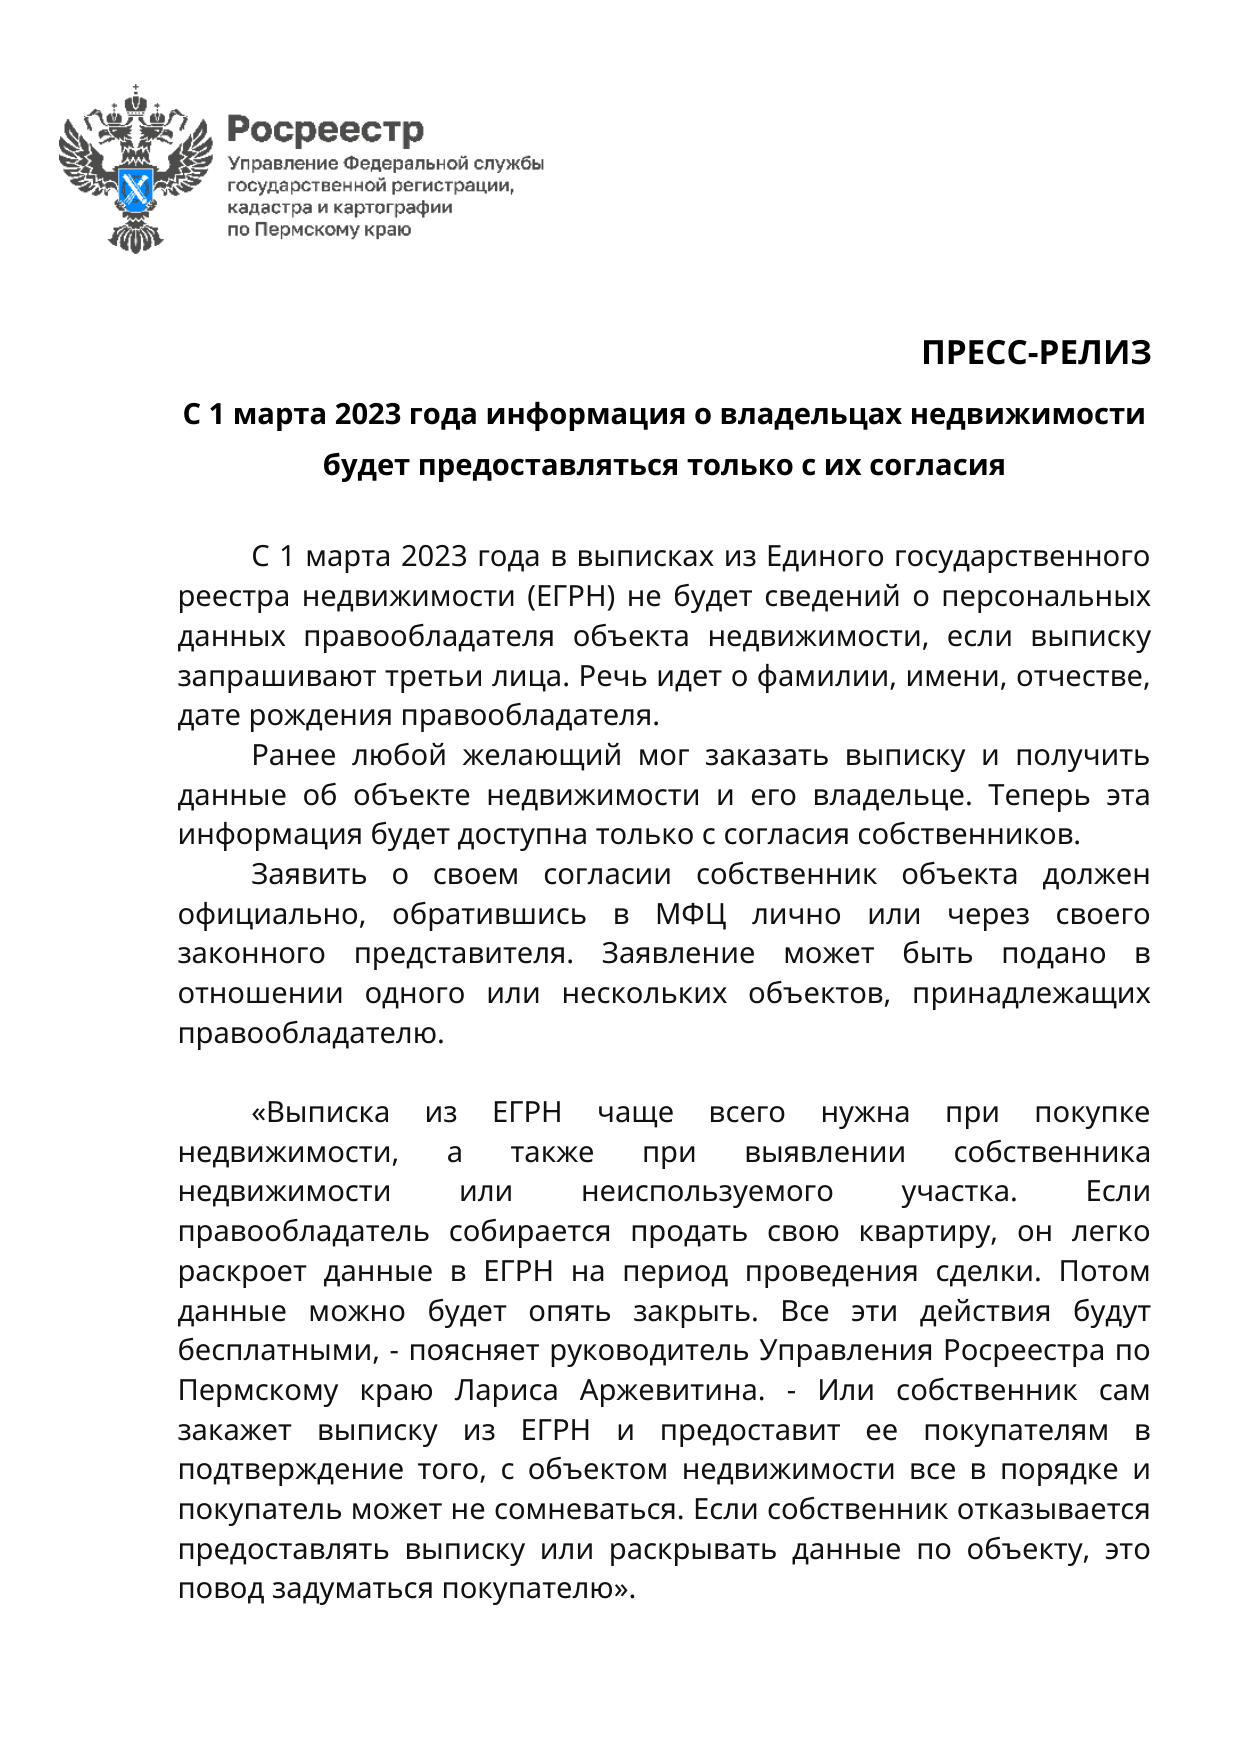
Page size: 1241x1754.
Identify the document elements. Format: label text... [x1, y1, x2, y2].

text ПРЕСС-РЕЛИЗ [177, 329, 1152, 374]
text Ранее любой желающий мог заказать выписку и получить данные об объекте недвижимости и его владельце. Теперь эта информация будет доступна только с согласия собственников. [177, 734, 1152, 853]
picture [59, 84, 544, 254]
text «Выписка из ЕГРН чаще всего нужна при покупке недвижимости, а также при выявлении собственника недвижимости или неиспользуемого участка. Если правообладатель собирается продать свою квартиру, он легко раскроет данные в ЕГРН на период проведения сделки. Потом данные можно будет опять закрыть. Все эти действия будут бесплатными, - поясняет руководитель Управления Росреестра по Пермскому краю Лариса Аржевитина. - Или собственник сам закажет выписку из ЕГРН и предоставит ее покупателям в подтверждение того, с объектом недвижимости все в порядке и покупатель может не сомневаться. Если собственник отказывается предоставлять выписку или раскрывать данные по объекту, это повод задуматься покупателю». [177, 1091, 1152, 1607]
text Заявить о своем согласии собственник объекта должен официально, обратившись в МФЦ лично или через своего законного представителя. Заявление может быть подано в отношении одного или нескольких объектов, принадлежащих правообладателю. [177, 853, 1152, 1052]
text С 1 марта 2023 года в выписках из Единого государственного реестра недвижимости (ЕГРН) не будет сведений о персональных данных правообладателя объекта недвижимости, если выписку запрашивают третьи лица. Речь идет о фамилии, имени, отчестве, дате рождения правообладателя. [177, 536, 1152, 734]
text С 1 марта 2023 года информация о владельцах недвижимости будет предоставляться только с их согласия [177, 393, 1152, 484]
